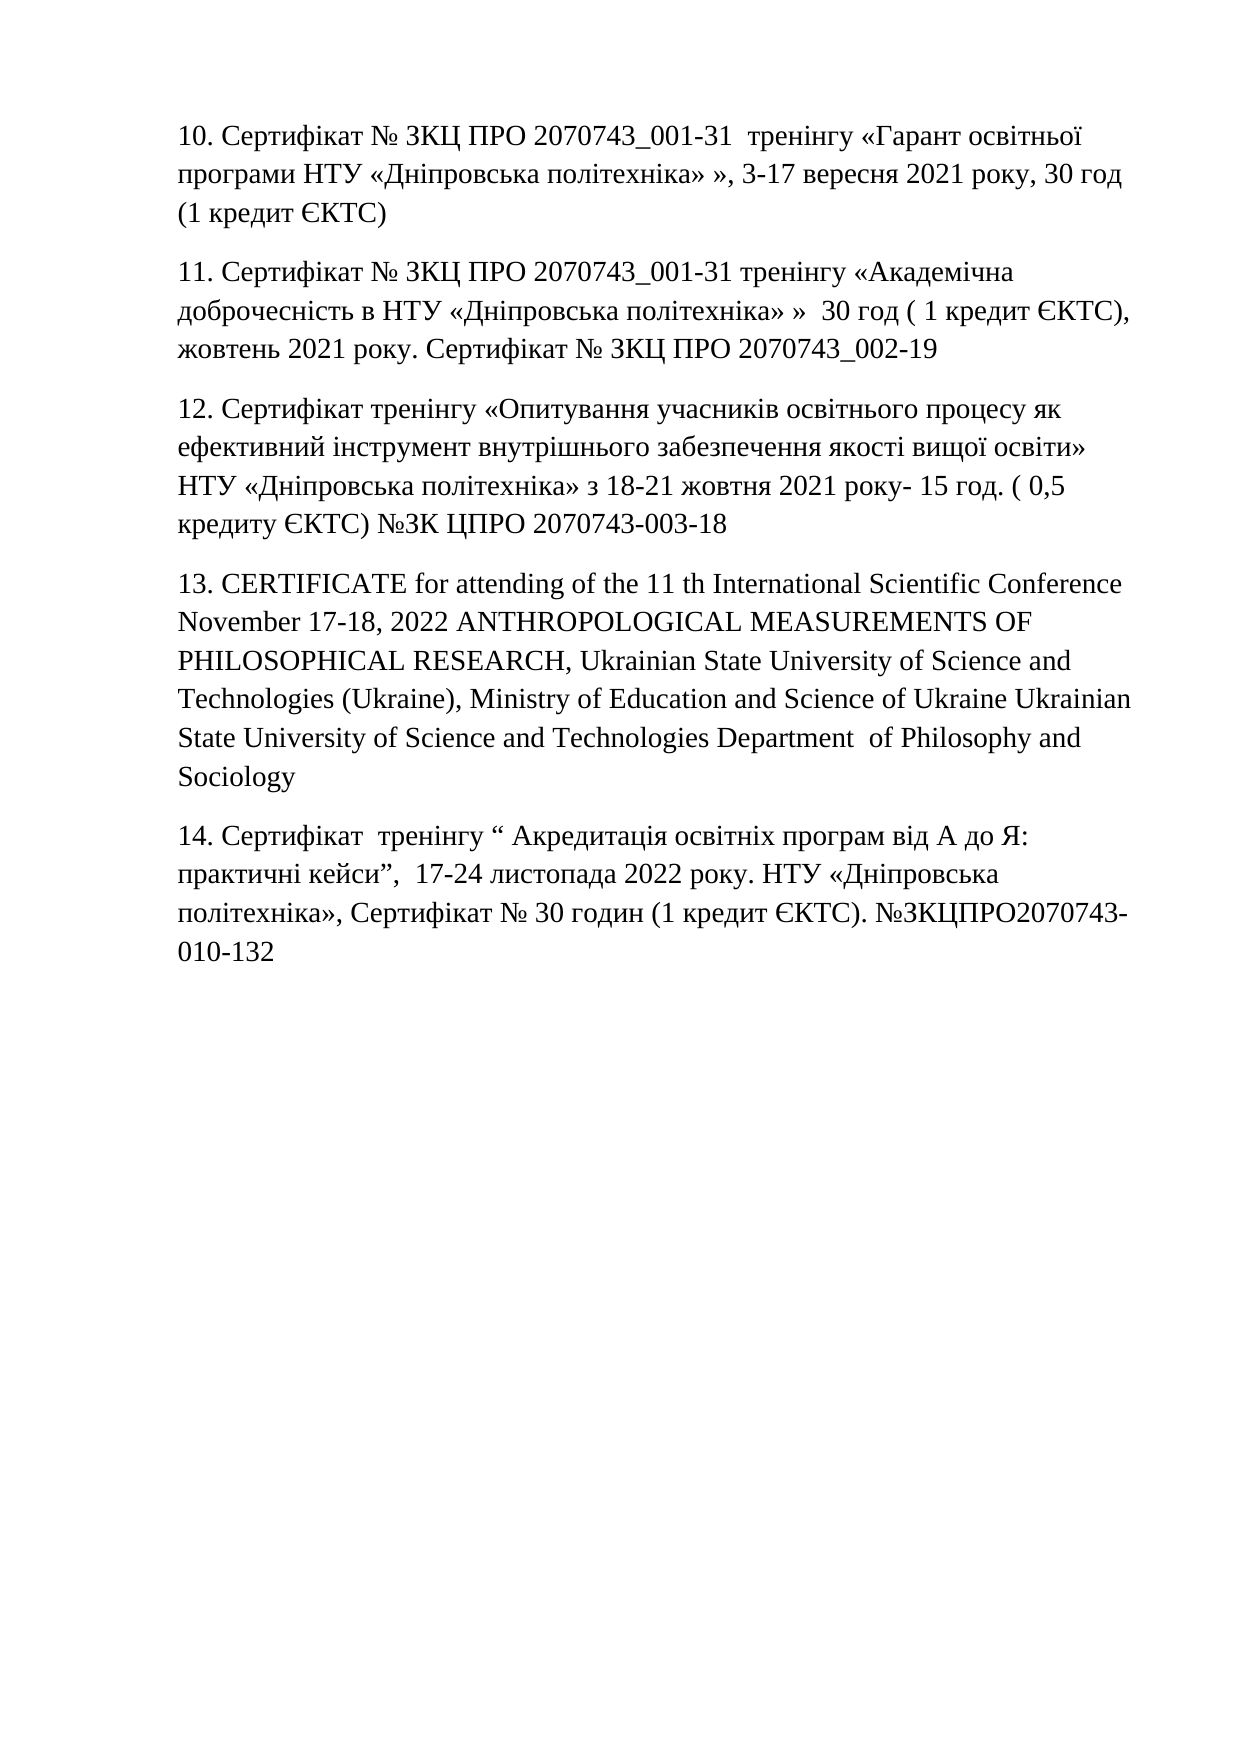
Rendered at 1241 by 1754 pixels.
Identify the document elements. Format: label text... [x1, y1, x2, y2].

text 10. Сертифікат № ЗКЦ ПРО 2070743_001-31 тренінгу «Гарант освітньої програми НТУ «Дніпровська політехніка» », 3-17 вересня 2021 року, 30 год (1 кредит ЄКТС) [177, 118, 1152, 229]
text 14. Сертифікат тренінгу “ Акредитація освітніх програм від А до Я: практичні кейси”, 17-24 листопада 2022 року. НТУ «Дніпровська політехніка», Сертифікат № 30 годин (1 кредит ЄКТС). №ЗКЦПРО2070743-010-132 [177, 818, 1152, 967]
text 13. CERTIFICATE for attending of the 11 th International Scientific Conference November 17-18, 2022 ANTHROPOLOGICAL MEASUREMENTS OF PHILOSOPHICAL RESEARCH, Ukrainian State University of Science and Technologies (Ukraine), Ministry of Education and Science of Ukraine Ukrainian State University of Science and Technologies Department of Philosophy and Sociology [177, 566, 1152, 792]
text 11. Сертифікат № ЗКЦ ПРО 2070743_001-31 тренінгу «Академічна доброчесність в НТУ «Дніпровська політехніка» » 30 год ( 1 кредит ЄКТС), жовтень 2021 року. Сертифікат № ЗКЦ ПРО 2070743_002-19 [177, 254, 1152, 365]
text 12. Сертифікат тренінгу «Опитування учасників освітнього процесу як ефективний інструмент внутрішнього забезпечення якості вищої освіти» НТУ «Дніпровська політехніка» з 18-21 жовтня 2021 року- 15 год. ( 0,5 кредиту ЄКТС) №ЗК ЦПРО 2070743-003-18 [177, 391, 1152, 540]
